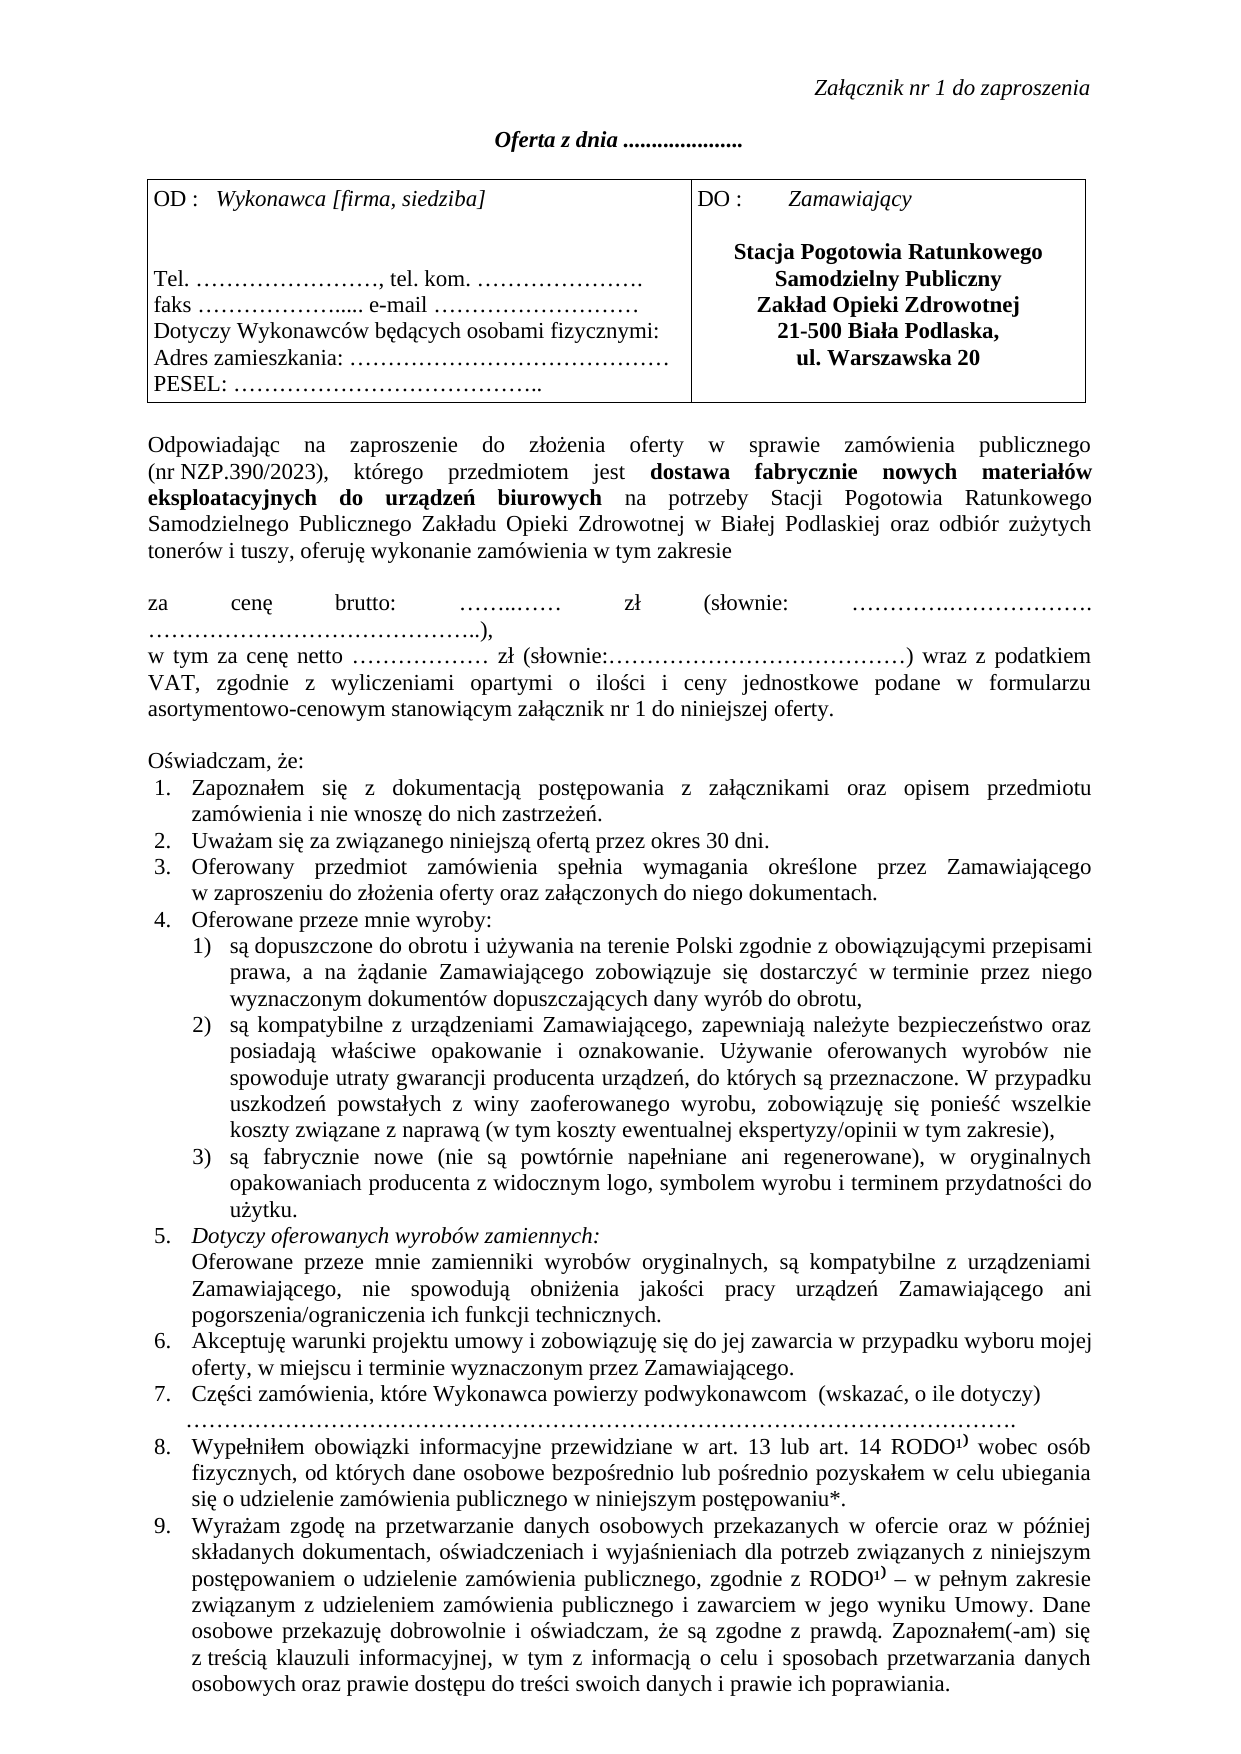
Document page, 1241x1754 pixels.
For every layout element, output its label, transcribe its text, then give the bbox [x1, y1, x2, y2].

list są dopuszczone do obrotu i używania na terenie Polski zgodnie z obowiązującymi przepisami prawa, a na żądanie Zamawiającego zobowiązuje się dostarczyć w terminie przez niego wyznaczonym dokumentów dopuszczających dany wyrób do obrotu, [192, 932, 1093, 1011]
list są kompatybilne z urządzeniami Zamawiającego, zapewniają należyte bezpieczeństwo oraz posiadają właściwe opakowanie i oznakowanie. Używanie oferowanych wyrobów nie spowoduje utraty gwarancji producenta urządzeń, do których są przeznaczone. W przypadku uszkodzeń powstałych z winy zaoferowanego wyrobu, zobowiązuję się ponieść wszelkie koszty związane z naprawą (w tym koszty ewentualnej ekspertyzy/opinii w tym zakresie), [192, 1011, 1093, 1143]
list Akceptuję warunki projektu umowy i zobowiązuję się do jej zawarcia w przypadku wyboru mojej oferty, w miejscu i terminie wyznaczonym przez Zamawiającego. [154, 1327, 1093, 1380]
list Dotyczy oferowanych wyrobów zamiennych: [154, 1222, 1093, 1248]
list Części zamówienia, które Wykonawca powierzy podwykonawcom (wskazać, o ile dotyczy) [154, 1380, 1093, 1406]
list Zapoznałem się z dokumentacją postępowania z załącznikami oraz opisem przedmiotu zamówienia i nie wnoszę do nich zastrzeżeń. [154, 774, 1093, 827]
text ………………………………………………………………………………………………. [185, 1406, 1093, 1433]
text Oświadczam, że: [148, 748, 1093, 774]
table_header DO : Zamawiający Stacja Pogotowia Ratunkowego Samodzielny Publiczny Zakład Opieki Zdrowotnej 21-500 Biała Podlaska, ul. Warszawska 20 [692, 180, 1085, 402]
text Odpowiadając na zaproszenie do złożenia oferty w sprawie zamówienia publicznego (nr NZP.390/2023), którego przedmiotem jest dostawa fabrycznie nowych materiałów eksploatacyjnych do urządzeń biurowych na potrzeby Stacji Pogotowia Ratunkowego Samodzielnego Publicznego Zakładu Opieki Zdrowotnej w Białej Podlaskiej oraz odbiór zużytych tonerów i tuszy, oferuję wykonanie zamówienia w tym zakresie [148, 431, 1093, 563]
text w tym za cenę netto ……………… zł (słownie:…………………………………) wraz z podatkiem VAT, zgodnie z wyliczeniami opartymi o ilości i ceny jednostkowe podane w formularzu asortymentowo-cenowym stanowiącym załącznik nr 1 do niniejszej oferty. [148, 642, 1093, 721]
table_header OD : Wykonawca [firma, siedziba] Tel. ……………………, tel. kom. …………………. faks ………………..... e-mail ……………………… Dotyczy Wykonawców będących osobami fizycznymi: Adres zamieszkania: …………………………………… PESEL: ………………………………….. [148, 180, 691, 402]
list Wyrażam zgodę na przetwarzanie danych osobowych przekazanych w ofercie oraz w później składanych dokumentach, oświadczeniach i wyjaśnieniach dla potrzeb związanych z niniejszym postępowaniem o udzielenie zamówienia publicznego, zgodnie z RODO¹⁾ – w pełnym zakresie związanym z udzieleniem zamówienia publicznego i zawarciem w jego wyniku Umowy. Dane osobowe przekazuję dobrowolnie i oświadczam, że są zgodne z prawdą. Zapoznałem(-am) się z treścią klauzuli informacyjnej, w tym z informacją o celu i sposobach przetwarzania danych osobowych oraz prawie dostępu do treści swoich danych i prawie ich poprawiania. [154, 1512, 1093, 1696]
text za cenę brutto: ……..…… zł (słownie: ………….……………….……………………………………..), [148, 589, 1093, 642]
text Załącznik nr 1 do zaproszenia [148, 74, 1093, 100]
list Uważam się za związanego niniejszą ofertą przez okres 30 dni. [154, 827, 1093, 853]
text Oferta z dnia ..................... [148, 127, 1093, 153]
list Oferowany przedmiot zamówienia spełnia wymagania określone przez Zamawiającego w zaproszeniu do złożenia oferty oraz załączonych do niego dokumentach. [154, 853, 1093, 906]
list są fabrycznie nowe (nie są powtórnie napełniane ani regenerowane), w oryginalnych opakowaniach producenta z widocznym logo, symbolem wyrobu i terminem przydatności do użytku. [192, 1143, 1093, 1222]
list Wypełniłem obowiązki informacyjne przewidziane w art. 13 lub art. 14 RODO¹⁾ wobec osób fizycznych, od których dane osobowe bezpośrednio lub pośrednio pozyskałem w celu ubiegania się o udzielenie zamówienia publicznego w niniejszym postępowaniu*. [154, 1433, 1093, 1512]
list Oferowane przeze mnie wyroby: [154, 906, 1093, 932]
text Oferowane przeze mnie zamienniki wyrobów oryginalnych, są kompatybilne z urządzeniami Zamawiającego, nie spowodują obniżenia jakości pracy urządzeń Zamawiającego ani pogorszenia/ograniczenia ich funkcji technicznych. [191, 1248, 1093, 1327]
